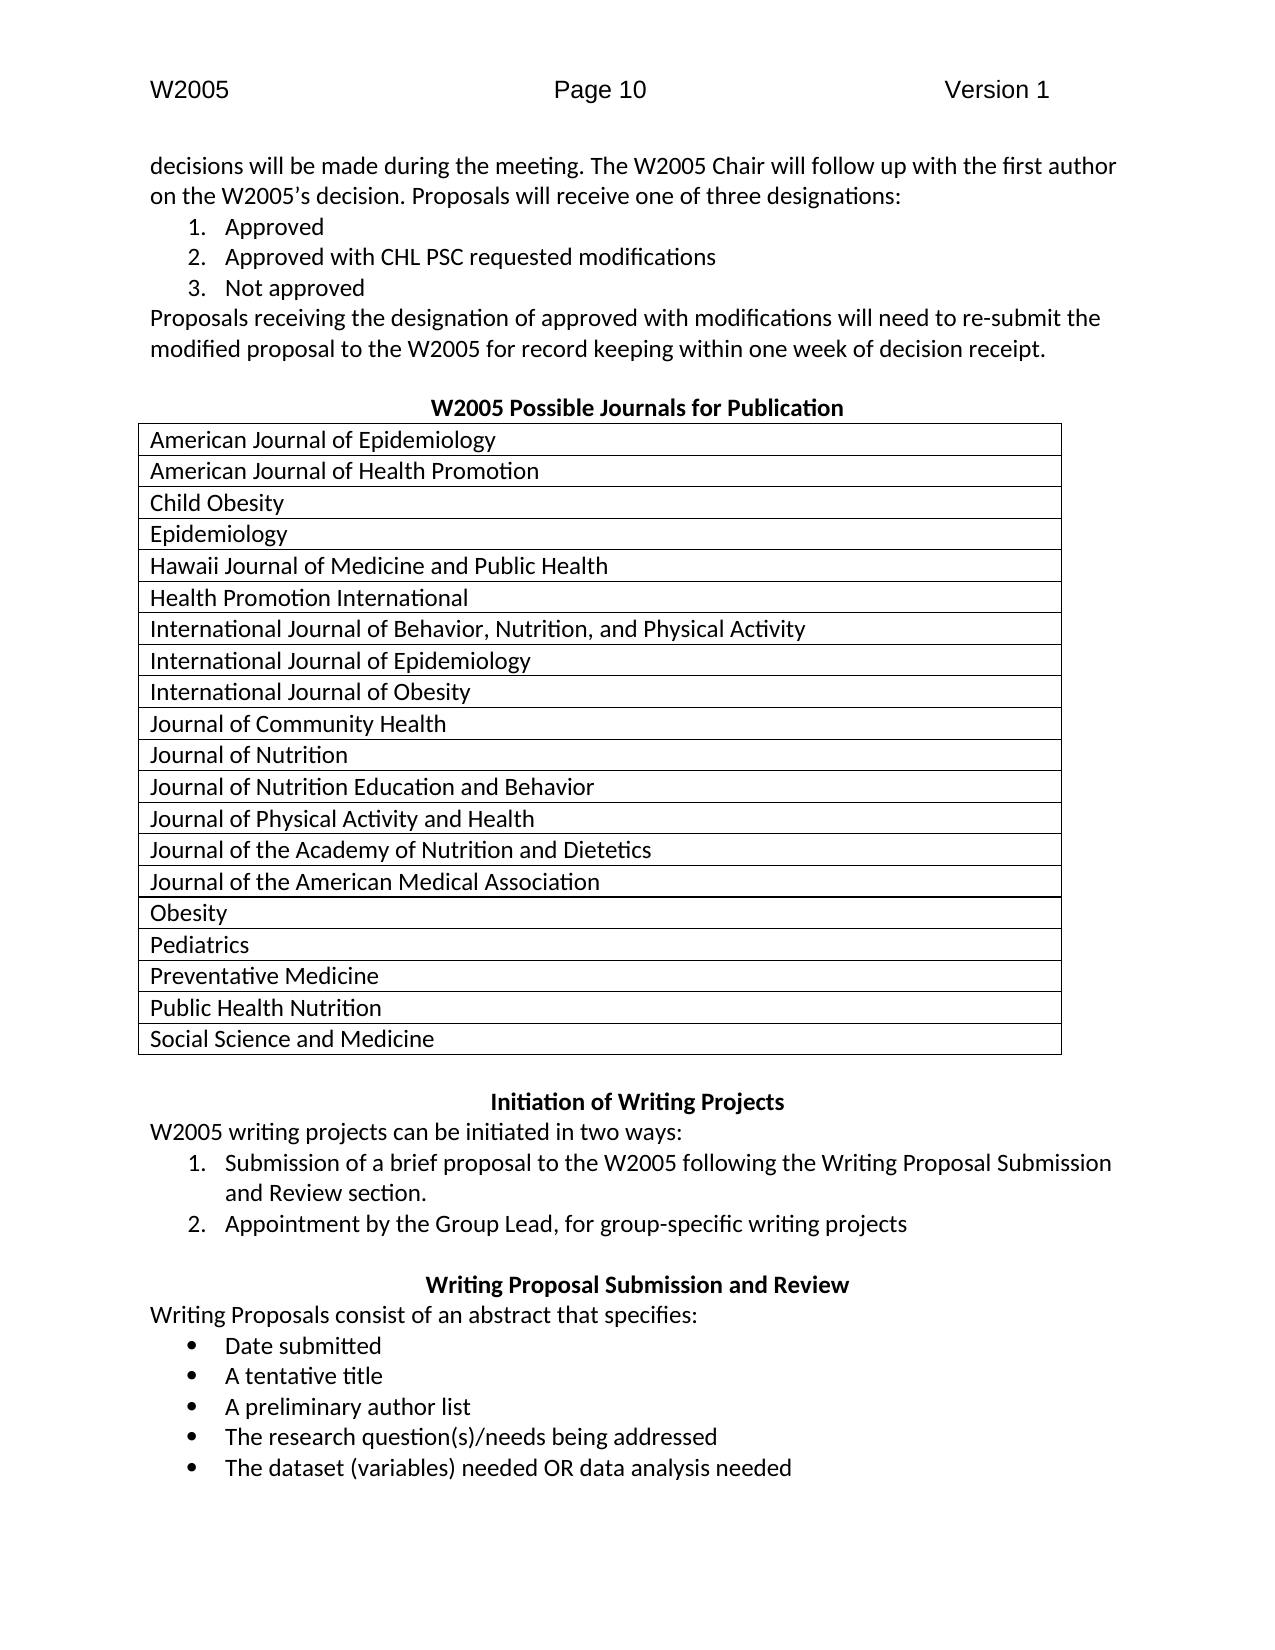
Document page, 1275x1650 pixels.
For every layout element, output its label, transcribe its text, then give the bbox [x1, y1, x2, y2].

list Submission of a brief proposal to the W2005 following the Writing Proposal Submission and Review section. [187, 1147, 1125, 1208]
list A preliminary author list [187, 1391, 1125, 1421]
text W2005 writing projects can be initiated in two ways: [150, 1116, 1125, 1147]
table_cell Preventative Medicine [139, 961, 1061, 991]
table_cell Hawaii Journal of Medicine and Public Health [139, 550, 1061, 581]
table_cell Journal of the Academy of Nutrition and Dietetics [139, 834, 1061, 865]
table_cell Obesity [139, 898, 1061, 928]
list Approved [187, 211, 1125, 242]
table_cell Journal of Nutrition [139, 740, 1061, 770]
text W2005 Possible Journals for Publication [150, 392, 1125, 423]
list Approved with CHL PSC requested modifications [187, 242, 1125, 272]
table_cell Journal of Physical Activity and Health [139, 803, 1061, 833]
list Date submitted [187, 1330, 1125, 1360]
list The dataset (variables) needed OR data analysis needed [187, 1452, 1125, 1482]
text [150, 150, 1125, 211]
table_header American Journal of Epidemiology [139, 424, 1061, 454]
table_cell Journal of Nutrition Education and Behavior [139, 771, 1061, 802]
table_cell International Journal of Behavior, Nutrition, and Physical Activity [139, 613, 1061, 644]
list Appointment by the Group Lead, for group-specific writing projects [187, 1208, 1125, 1238]
table_cell American Journal of Health Promotion [139, 456, 1061, 486]
text Writing Proposal Submission and Review [150, 1269, 1125, 1299]
table_cell Child Obesity [139, 487, 1061, 518]
table_cell Social Science and Medicine [139, 1024, 1061, 1054]
table_cell Health Promotion International [139, 582, 1061, 612]
text Initiation of Writing Projects [150, 1086, 1125, 1116]
text Proposals receiving the designation of approved with modifications will need to re-submit the modified proposal to the W2005 for record keeping within one week of decision receipt. [150, 303, 1125, 364]
table_cell Epidemiology [139, 519, 1061, 549]
table_cell Pediatrics [139, 929, 1061, 959]
table_cell International Journal of Epidemiology [139, 645, 1061, 675]
list A tentative title [187, 1360, 1125, 1391]
table_cell International Journal of Obesity [139, 676, 1061, 707]
table_cell Journal of Community Health [139, 708, 1061, 738]
list Not approved [187, 272, 1125, 303]
text Writing Proposals consist of an abstract that specifies: [150, 1299, 1125, 1330]
table_cell Journal of the American Medical Association [139, 866, 1061, 896]
list The research question(s)/needs being addressed [187, 1421, 1125, 1452]
table_cell Public Health Nutrition [139, 992, 1061, 1023]
